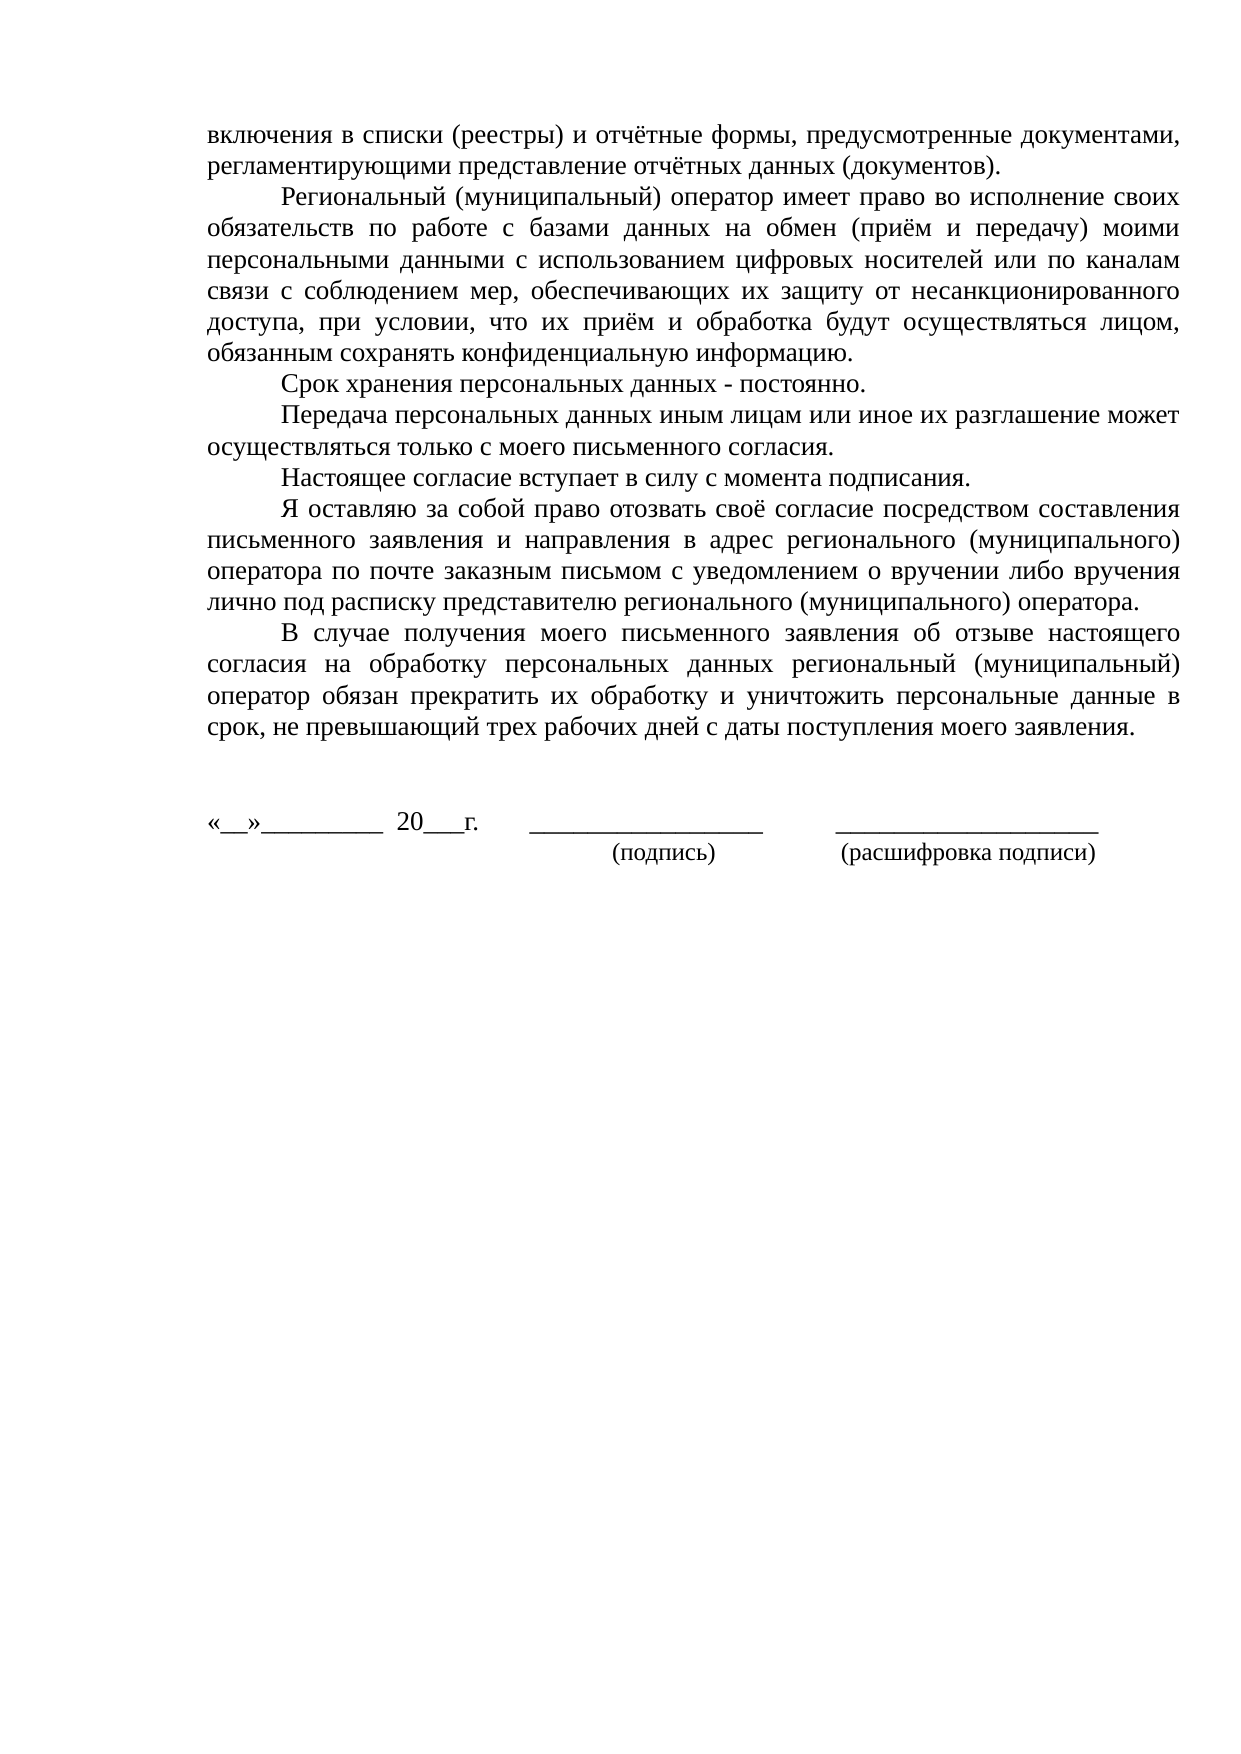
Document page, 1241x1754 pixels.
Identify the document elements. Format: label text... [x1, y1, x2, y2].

text «__»_________ 20___г. ________________ __________________ [207, 803, 1181, 837]
text Региональный (муниципальный) оператор имеет право во исполнение своих обязательств по работе с базами данных на обмен (приём и передачу) моими персональными данными с использованием цифровых носителей или по каналам связи с соблюдением мер, обеспечивающих их защиту от несанкционированного доступа, при условии, что их приём и обработка будут осуществляться лицом, обязанным сохранять конфиденциальную информацию. [207, 180, 1181, 367]
text Передача персональных данных иным лицам или иное их разглашение может осуществляться только с моего письменного согласия. [207, 398, 1181, 461]
text Срок хранения персональных данных - постоянно. [207, 367, 1181, 398]
text Настоящее согласие вступает в силу с момента подписания. [207, 461, 1181, 492]
text Я оставляю за собой право отозвать своё согласие посредством составления письменного заявления и направления в адрес регионального (муниципального) оператора по почте заказным письмом с уведомлением о вручении либо вручения лично под расписку представителю регионального (муниципального) оператора. [207, 492, 1181, 616]
text В случае получения моего письменного заявления об отзыве настоящего согласия на обработку персональных данных региональный (муниципальный) оператор обязан прекратить их обработку и уничтожить персональные данные в срок, не превышающий трех рабочих дней с даты поступления моего заявления. [207, 616, 1181, 741]
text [207, 118, 1181, 180]
text (подпись) (расшифровка подписи) [207, 837, 1181, 866]
